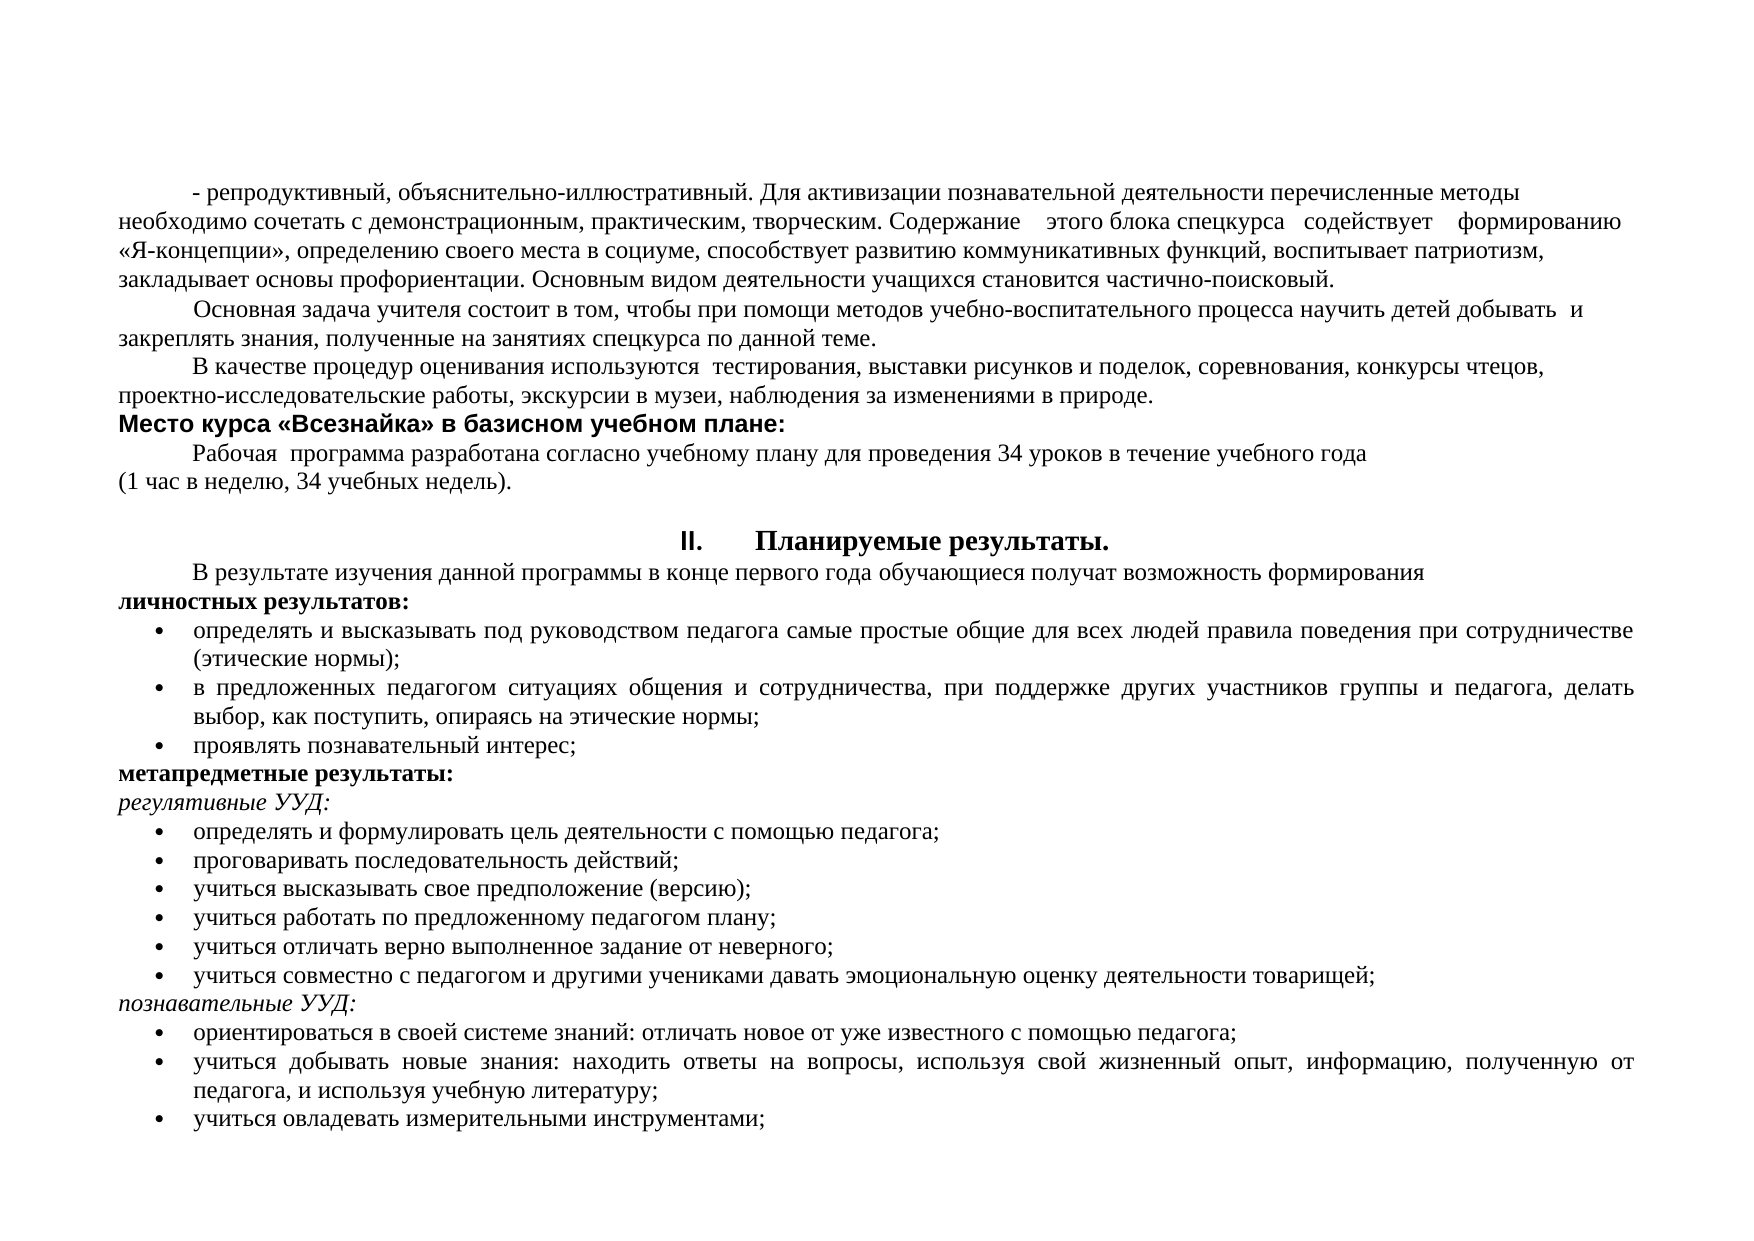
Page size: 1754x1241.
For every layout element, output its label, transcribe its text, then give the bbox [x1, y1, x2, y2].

list учиться добывать новые знания: находить ответы на вопросы, используя свой жизненный опыт, информацию, полученную от педагога, и используя учебную литературу; [156, 1046, 1636, 1103]
text метапредметные результаты: [118, 758, 1636, 787]
text познавательные УУД: [118, 988, 1636, 1017]
text В результате изучения данной программы в конце первого года обучающиеся получат возможность формирования [118, 557, 1636, 586]
list учиться отличать верно выполненное задание от неверного; [156, 931, 1636, 960]
list учиться высказывать свое предположение (версию); [156, 873, 1636, 902]
text - репродуктивный, объяснительно-иллюстративный. Для активизации познавательной деятельности перечисленные методы необходимо сочетать с демонстрационным, практическим, творческим. Содержание этого блока спецкурса содействует формированию «Я-концепции», определению своего места в социуме, способствует развитию коммуникативных функций, воспитывает патриотизм, закладывает основы профориентации. Основным видом деятельности учащихся становится частично-поисковый. [118, 177, 1636, 294]
list учиться совместно с педагогом и другими учениками давать эмоциональную оценку деятельности товарищей; [156, 960, 1636, 988]
text Рабочая программа разработана согласно учебному плану для проведения 34 уроков в течение учебного года (1 час в неделю, 34 учебных недель). [118, 438, 1636, 495]
list учиться овладевать измерительными инструментами; [156, 1103, 1636, 1132]
list определять и формулировать цель деятельности с помощью педагога; [156, 816, 1636, 845]
list Планируемые результаты. [156, 522, 1634, 557]
text Место курса «Всезнайка» в базисном учебном плане: [118, 409, 1636, 438]
text регулятивные УУД: [118, 787, 1636, 816]
text личностных результатов: [118, 586, 1636, 615]
list в предложенных педагогом ситуациях общения и сотрудничества, при поддержке других участников группы и педагога, делать выбор, как поступить, опираясь на этические нормы; [156, 672, 1636, 730]
text Основная задача учителя состоит в том, чтобы при помощи методов учебно-воспитательного процесса научить детей добывать и закреплять знания, полученные на занятиях спецкурса по данной теме. [118, 294, 1636, 351]
list определять и высказывать под руководством педагога самые простые общие для всех людей правила поведения при сотрудничестве (этические нормы); [156, 615, 1636, 672]
list учиться работать по предложенному педагогом плану; [156, 902, 1636, 931]
list ориентироваться в своей системе знаний: отличать новое от уже известного с помощью педагога; [156, 1017, 1636, 1046]
list проявлять познавательный интерес; [156, 730, 1636, 758]
text В качестве процедур оценивания используются тестирования, выставки рисунков и поделок, соревнования, конкурсы чтецов, проектно-исследовательские работы, экскурсии в музеи, наблюдения за изменениями в природе. [118, 351, 1636, 409]
list проговаривать последовательность действий; [156, 845, 1636, 873]
